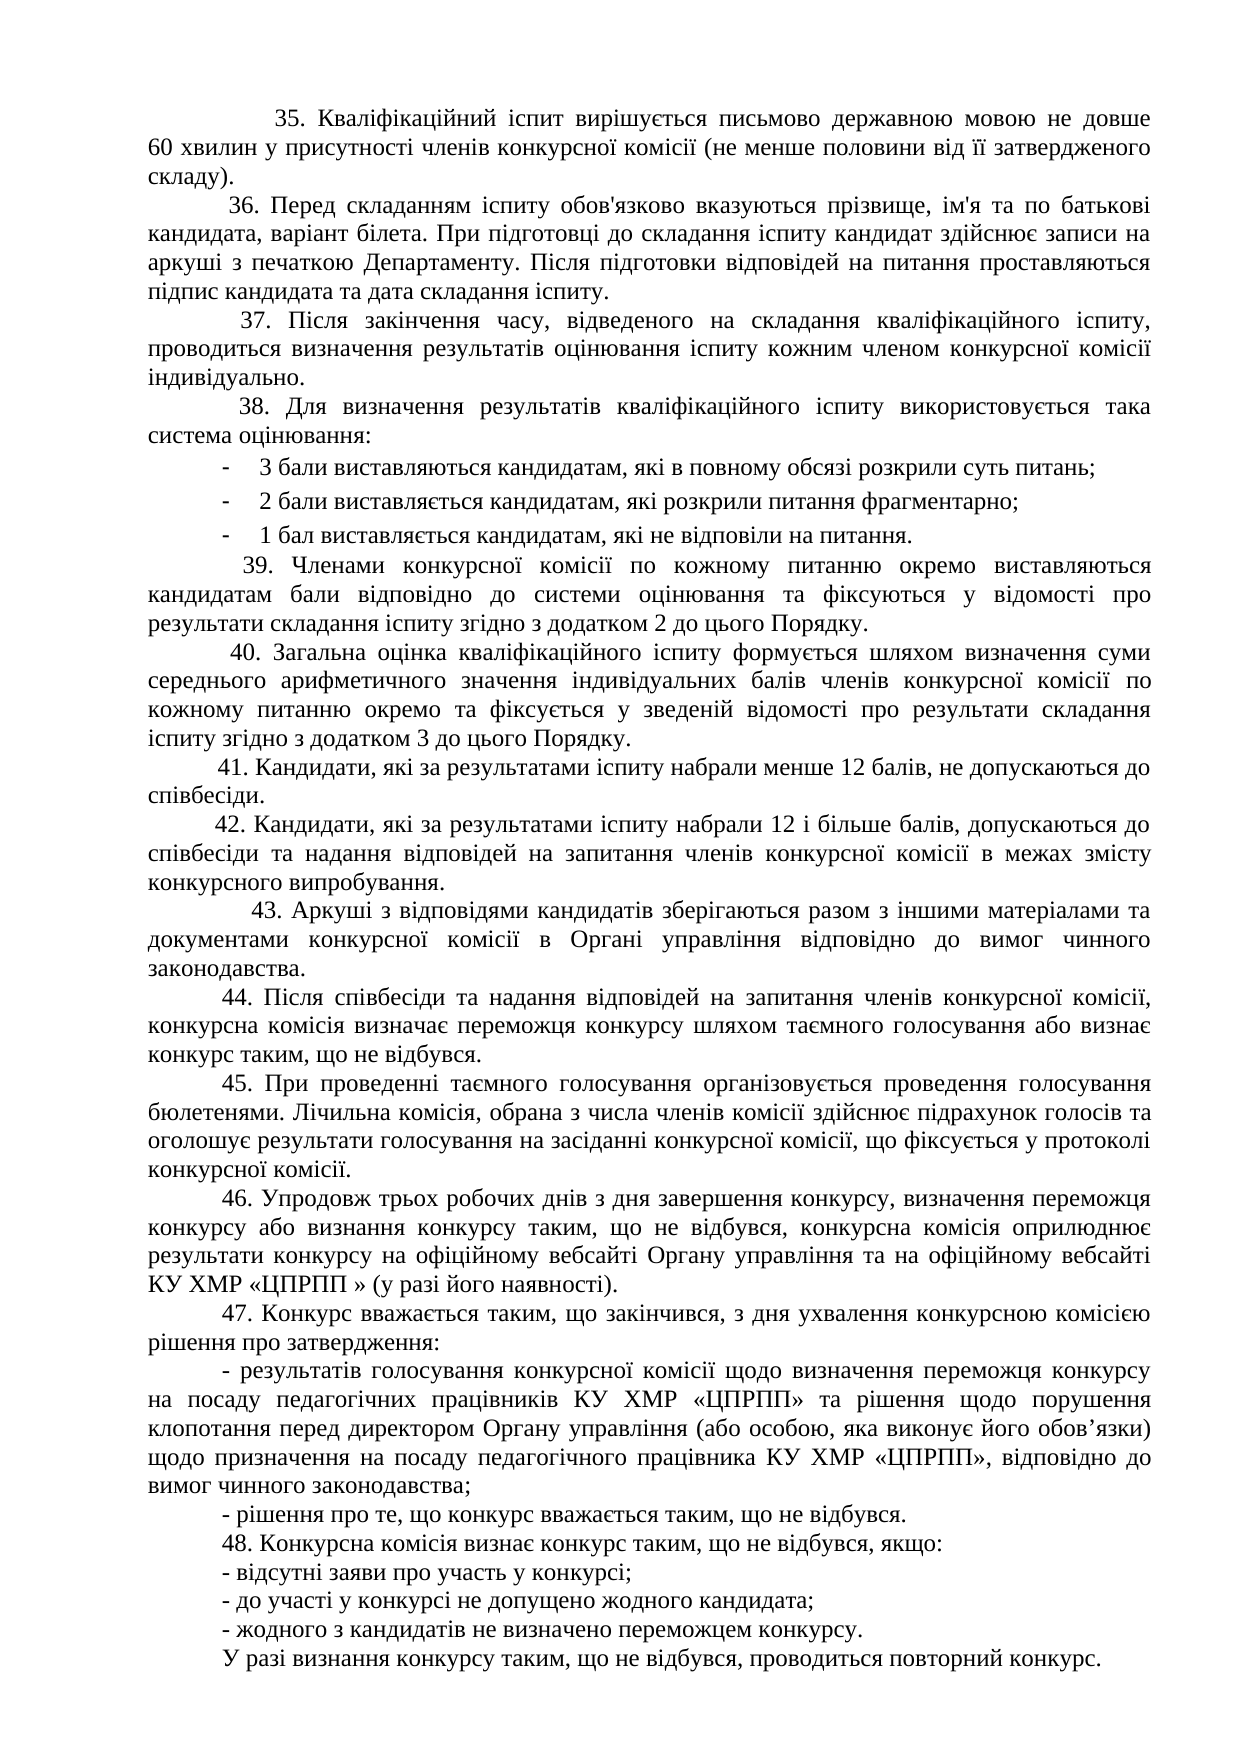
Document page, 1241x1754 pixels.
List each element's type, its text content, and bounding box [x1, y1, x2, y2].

text - відсутні заяви про участь у конкурсі; [148, 1557, 1152, 1586]
text 37. Після закінчення часу, відведеного на складання кваліфікаційного іспиту, проводиться визначення результатів оцінювання іспиту кожним членом конкурсної комісії індивідуально. [148, 305, 1152, 391]
text - до участі у конкурсі не допущено жодного кандидата; [148, 1586, 1152, 1614]
text 47. Конкурс вважається таким, що закінчився, з дня ухвалення конкурсною комісією рішення про затвердження: [148, 1298, 1152, 1356]
text - результатів голосування конкурсної комісії щодо визначення переможця конкурсу на посаду педагогічних працівників КУ ХМР «ЦПРПП» та рішення щодо порушення клопотання перед директором Органу управління (або особою, яка виконує його обов’язки) щодо призначення на посаду педагогічного працівника КУ ХМР «ЦПРПП», відповідно до вимог чинного законодавства; [148, 1356, 1152, 1499]
text 48. Конкурсна комісія визнає конкурс таким, що не відбувся, якщо: [148, 1528, 1152, 1557]
text 35. Кваліфікаційний іспит вирішується письмово державною мовою не довше 60 хвилин у присутності членів конкурсної комісії (не менше половини від її затвердженого складу). [148, 103, 1152, 190]
text 45. При проведенні таємного голосування організовується проведення голосування бюлетенями. Лічильна комісія, обрана з числа членів комісії здійснює підрахунок голосів та оголошує результати голосування на засіданні конкурсної комісії, що фіксується у протоколі конкурсної комісії. [148, 1068, 1152, 1183]
text - жодного з кандидатів не визначено переможцем конкурсу. [148, 1614, 1152, 1643]
text 38. Для визначення результатів кваліфікаційного іспиту використовується така система оцінювання: [148, 391, 1152, 448]
text - рішення про те, що конкурс вважається таким, що не відбувся. [148, 1499, 1152, 1528]
text 44. Після співбесіди та надання відповідей на запитання членів конкурсної комісії, конкурсна комісія визначає переможця конкурсу шляхом таємного голосування або визнає конкурс таким, що не відбувся. [148, 982, 1152, 1068]
list 1 бал виставляється кандидатам, які не відповіли на питання. [222, 517, 1152, 551]
text 42. Кандидати, які за результатами іспиту набрали 12 і більше балів, допускаються до співбесіди та надання відповідей на запитання членів конкурсної комісії в межах змісту конкурсного випробування. [148, 809, 1152, 896]
list 3 бали виставляються кандидатам, які в повному обсязі розкрили суть питань; [222, 448, 1152, 482]
text 41. Кандидати, які за результатами іспиту набрали менше 12 балів, не допускаються до співбесіди. [148, 752, 1152, 809]
text У разі визнання конкурсу таким, що не відбувся, проводиться повторний конкурс. [148, 1643, 1152, 1672]
text 46. Упродовж трьох робочих днів з дня завершення конкурсу, визначення переможця конкурсу або визнання конкурсу таким, що не відбувся, конкурсна комісія оприлюднює результати конкурсу на офіційному вебсайті Органу управління та на офіційному вебсайті КУ ХМР «ЦПРПП » (у разі його наявності). [148, 1183, 1152, 1298]
text 43. Аркуші з відповідями кандидатів зберігаються разом з іншими матеріалами та документами конкурсної комісії в Органі управління відповідно до вимог чинного законодавства. [148, 896, 1152, 982]
text 39. Членами конкурсної комісії по кожному питанню окремо виставляються кандидатам бали відповідно до системи оцінювання та фіксуються у відомості про результати складання іспиту згідно з додатком 2 до цього Порядку. [148, 551, 1152, 637]
text 36. Перед складанням іспиту обов'язково вказуються прізвище, ім'я та по батькові кандидата, варіант білета. При підготовці до складання іспиту кандидат здійснює записи на аркуші з печаткою Департаменту. Після підготовки відповідей на питання проставляються підпис кандидата та дата складання іспиту. [148, 190, 1152, 305]
list 2 бали виставляється кандидатам, які розкрили питання фрагментарно; [222, 482, 1152, 517]
text 40. Загальна оцінка кваліфікаційного іспиту формується шляхом визначення суми середнього арифметичного значення індивідуальних балів членів конкурсної комісії по кожному питанню окремо та фіксується у зведеній відомості про результати складання іспиту згідно з додатком 3 до цього Порядку. [148, 637, 1152, 752]
